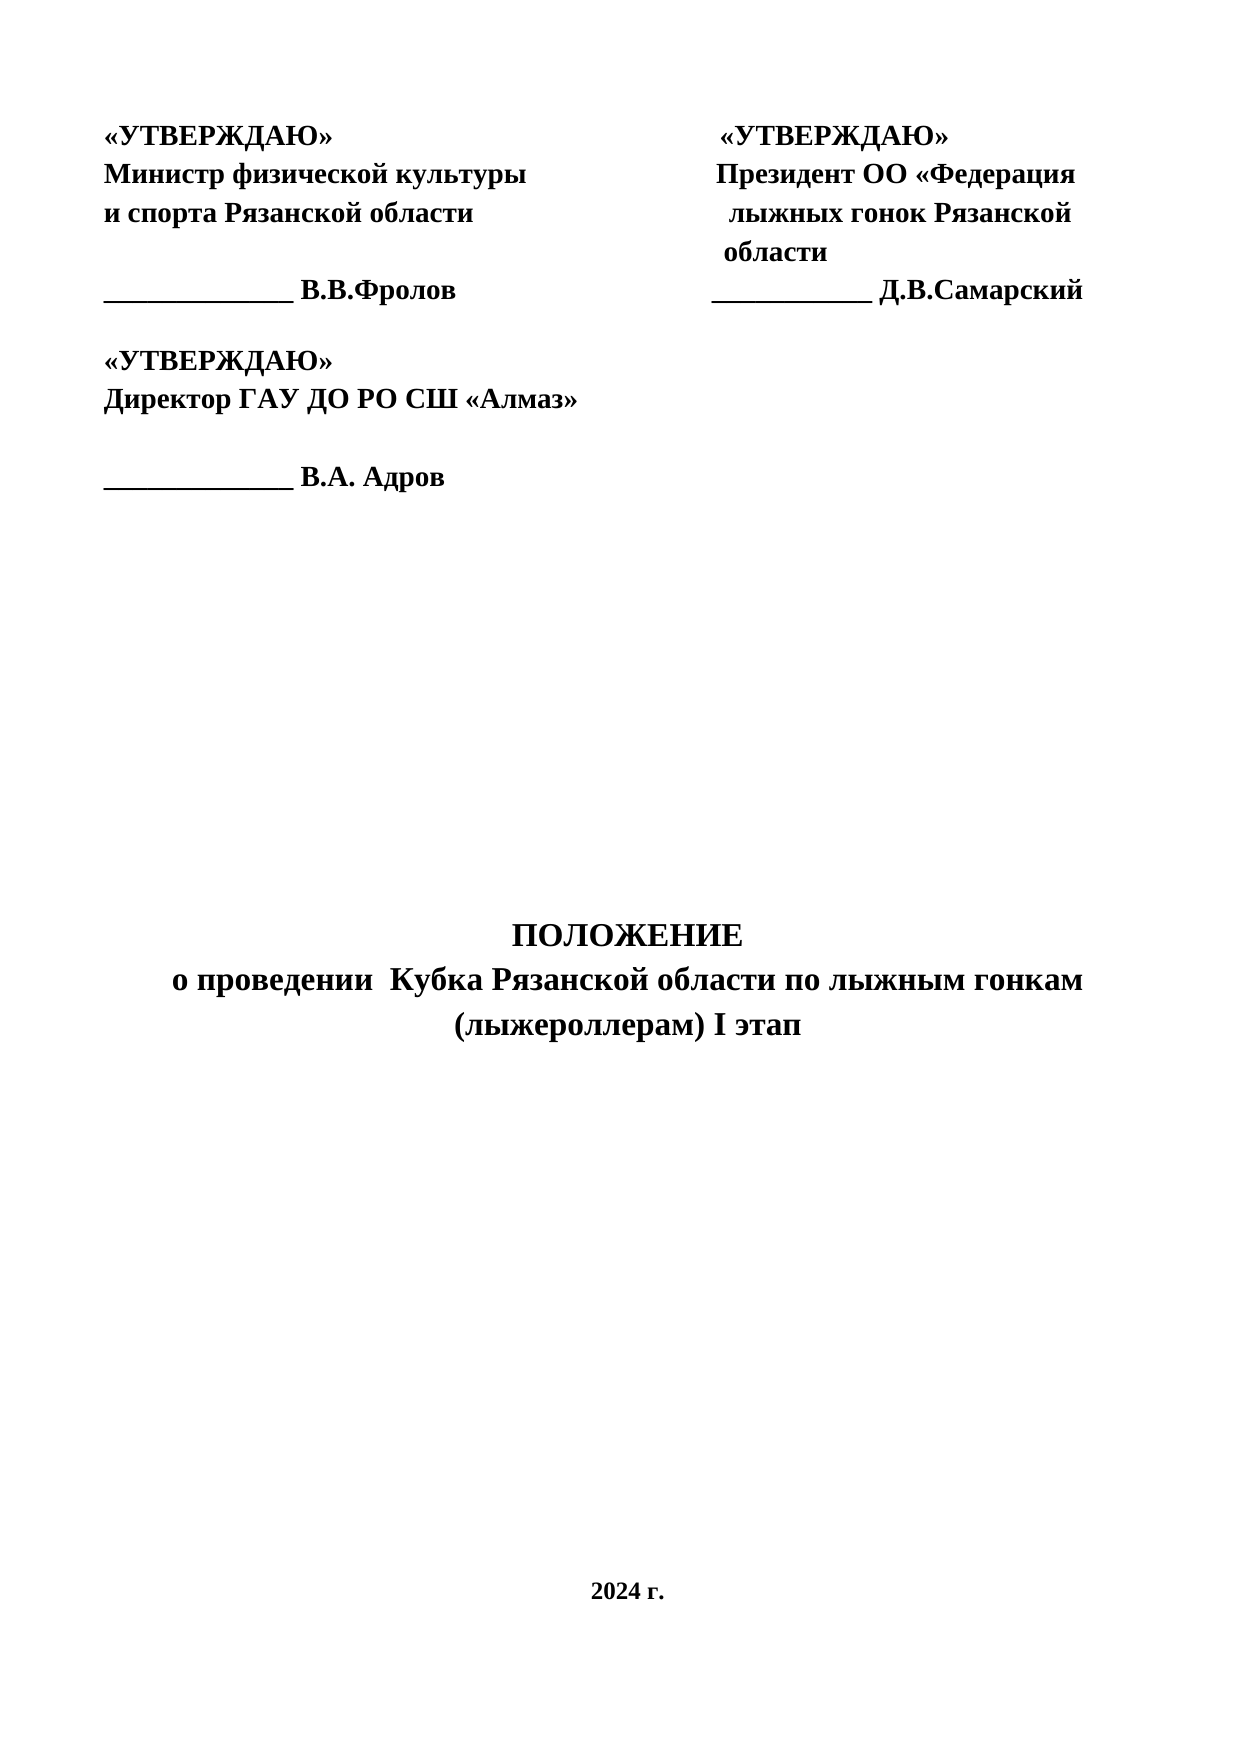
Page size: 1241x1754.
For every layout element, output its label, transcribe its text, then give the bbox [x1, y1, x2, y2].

text ПОЛОЖЕНИЕ [103, 916, 1152, 954]
text Министр физической культуры Президент ОО «Федерация [103, 157, 1152, 190]
text и спорта Рязанской области лыжных гонок Рязанской [103, 195, 1152, 229]
text 2024 г. [103, 1576, 1152, 1605]
text области [103, 234, 1152, 267]
text _____________ В.А. Адров [103, 459, 1152, 492]
text о проведении Кубка Рязанской области по лыжным гонкам (лыжероллерам) I этап [103, 960, 1152, 1042]
text «УТВЕРЖДАЮ» [103, 343, 1152, 377]
text _____________ В.В.Фролов ___________ Д.В.Самарский [103, 272, 1152, 306]
text Директор ГАУ ДО РО СШ «Алмаз» [103, 382, 1152, 415]
text «УТВЕРЖДАЮ» «УТВЕРЖДАЮ» [103, 118, 1152, 152]
